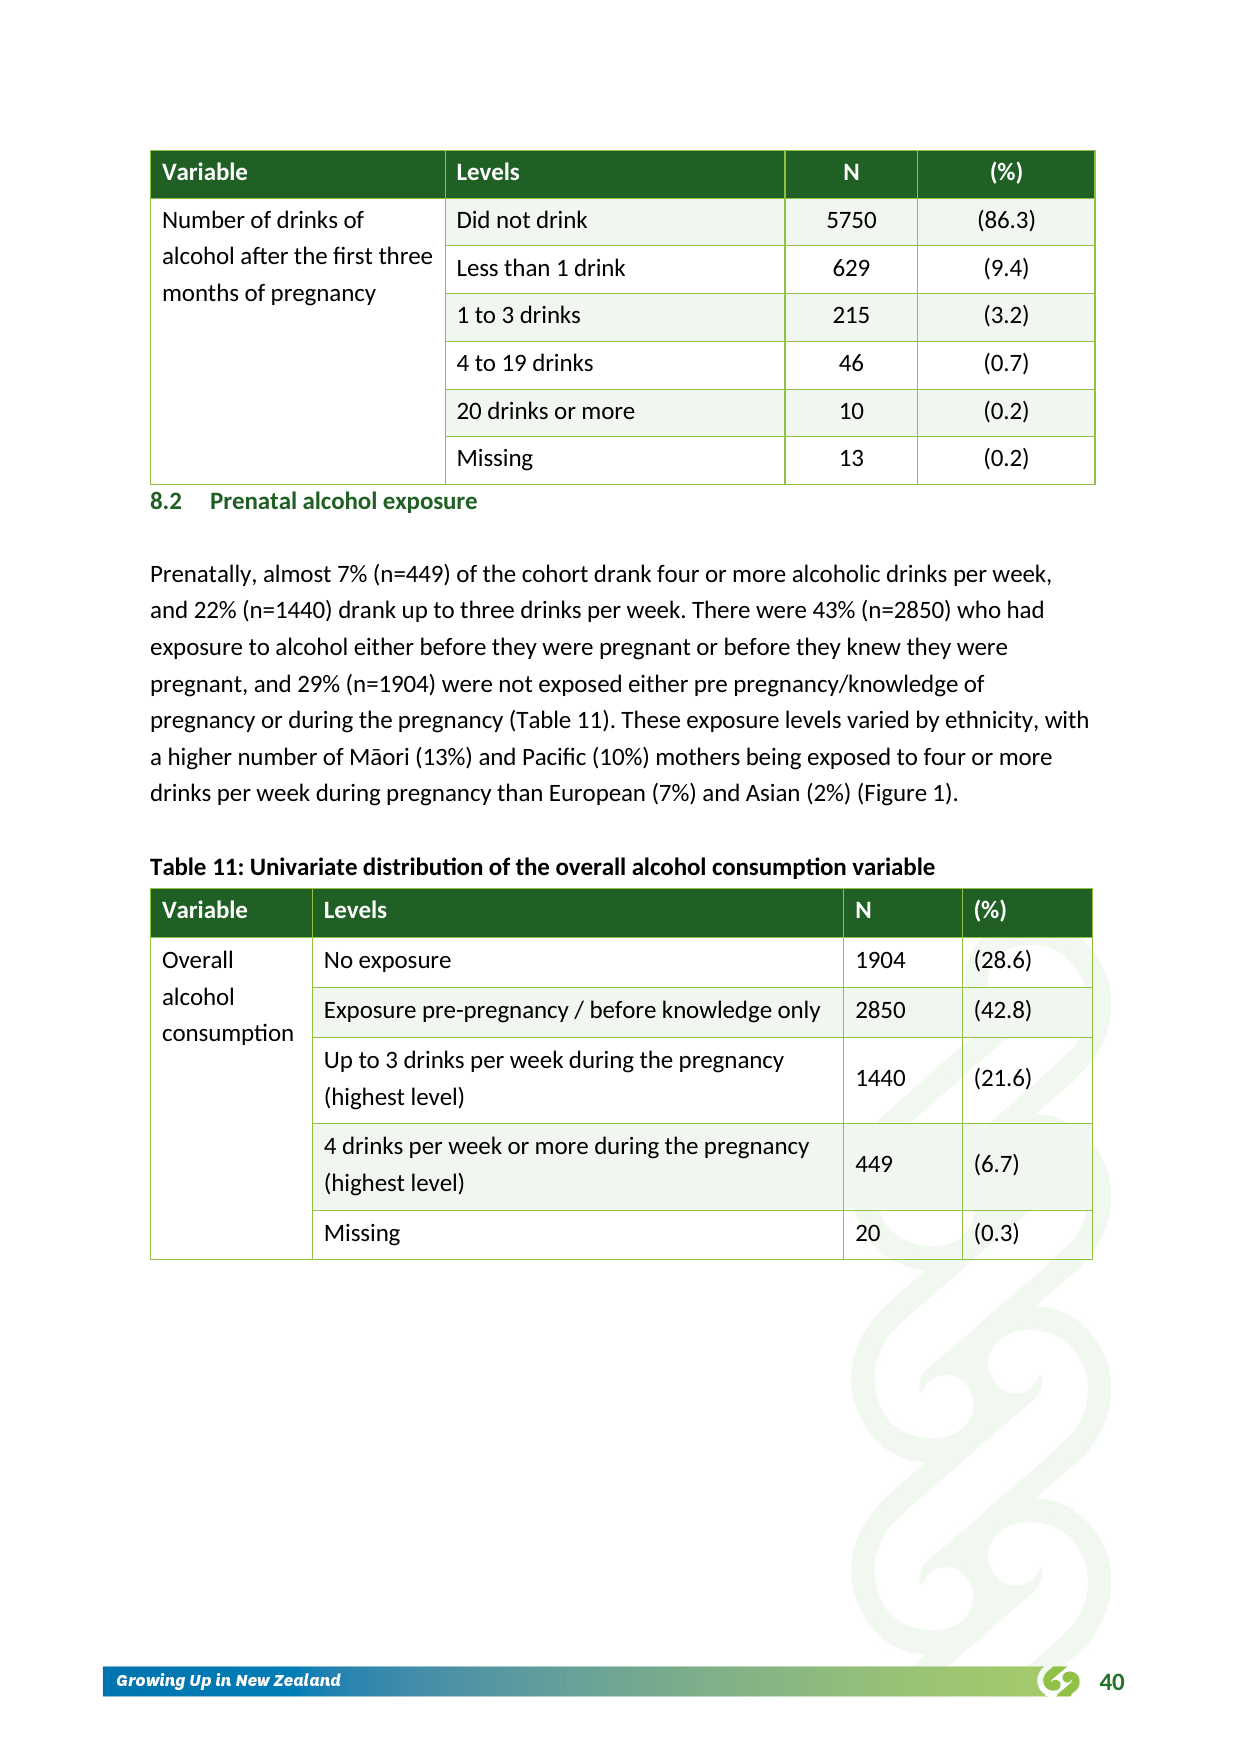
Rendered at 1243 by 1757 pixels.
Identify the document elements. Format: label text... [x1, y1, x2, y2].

table_cell (3.2) [918, 294, 1094, 341]
table_cell Did not drink [446, 199, 784, 245]
table_cell 20 [844, 1211, 962, 1259]
table_cell (0.2) [918, 390, 1094, 436]
picture [0, 0, 1124, 1757]
table_cell Missing [446, 437, 784, 484]
table_cell (6.7) [963, 1124, 1092, 1209]
table_cell (0.2) [918, 437, 1094, 484]
table_header N [844, 889, 962, 937]
table_header Levels [313, 889, 843, 937]
picture [1116, 1676, 1121, 1688]
text Table 11: Univariate distribution of the overall alcohol consumption variable [150, 851, 1093, 881]
table_cell 1 to 3 drinks [446, 294, 784, 341]
table_cell 46 [786, 342, 917, 388]
table_header (%) [918, 151, 1094, 198]
table_cell Overall alcohol consumption [151, 938, 312, 1259]
text Prenatally, almost 7% (n=449) of the cohort drank four or more alcoholic drinks per week, and 22% (n=1440) drank up to three drinks per week. There were 43% (n=2850) who had exposure to alcohol either before they were pregnant or before they knew they were pregnant, and 29% (n=1904) were not exposed either pre pregnancy/knowledge of pregnancy or during the pregnancy (Table 11). These exposure levels varied by ethnicity, with a higher number of Māori (13%) and Pacific (10%) mothers being exposed to four or more drinks per week during pregnancy than European (7%) and Asian (2%) (Figure 1). [150, 558, 1093, 808]
table_header N [786, 151, 917, 198]
table_cell (21.6) [963, 1038, 1092, 1123]
table_cell No exposure [313, 938, 843, 987]
table_cell Up to 3 drinks per week during the pregnancy (highest level) [313, 1038, 843, 1123]
subtitle Prenatal alcohol exposure [150, 485, 1093, 516]
table_cell 13 [786, 437, 917, 484]
table_cell 2850 [844, 988, 962, 1037]
table_cell (86.3) [918, 199, 1094, 245]
table_cell Missing [313, 1211, 843, 1259]
table_cell 10 [786, 390, 917, 436]
table_header Levels [446, 151, 784, 198]
table_cell (28.6) [963, 938, 1092, 987]
table_cell 4 to 19 drinks [446, 342, 784, 388]
table_cell (9.4) [918, 246, 1094, 293]
table_cell 629 [786, 246, 917, 293]
table_cell 1440 [844, 1038, 962, 1123]
table_cell Number of drinks of alcohol after the first three months of pregnancy [151, 199, 445, 484]
table_cell 449 [844, 1124, 962, 1209]
table_cell (0.3) [963, 1211, 1092, 1259]
table_cell Exposure pre-pregnancy / before knowledge only [313, 988, 843, 1037]
table_cell 5750 [786, 199, 917, 245]
table_cell 215 [786, 294, 917, 341]
table_cell (42.8) [963, 988, 1092, 1037]
table_header Variable [151, 151, 445, 198]
table_header (%) [963, 889, 1092, 937]
table_header Variable [151, 889, 312, 937]
table_cell Less than 1 drink [446, 246, 784, 293]
table_cell 1904 [844, 938, 962, 987]
table_cell 20 drinks or more [446, 390, 784, 436]
table_cell 4 drinks per week or more during the pregnancy (highest level) [313, 1124, 843, 1209]
table_cell (0.7) [918, 342, 1094, 388]
